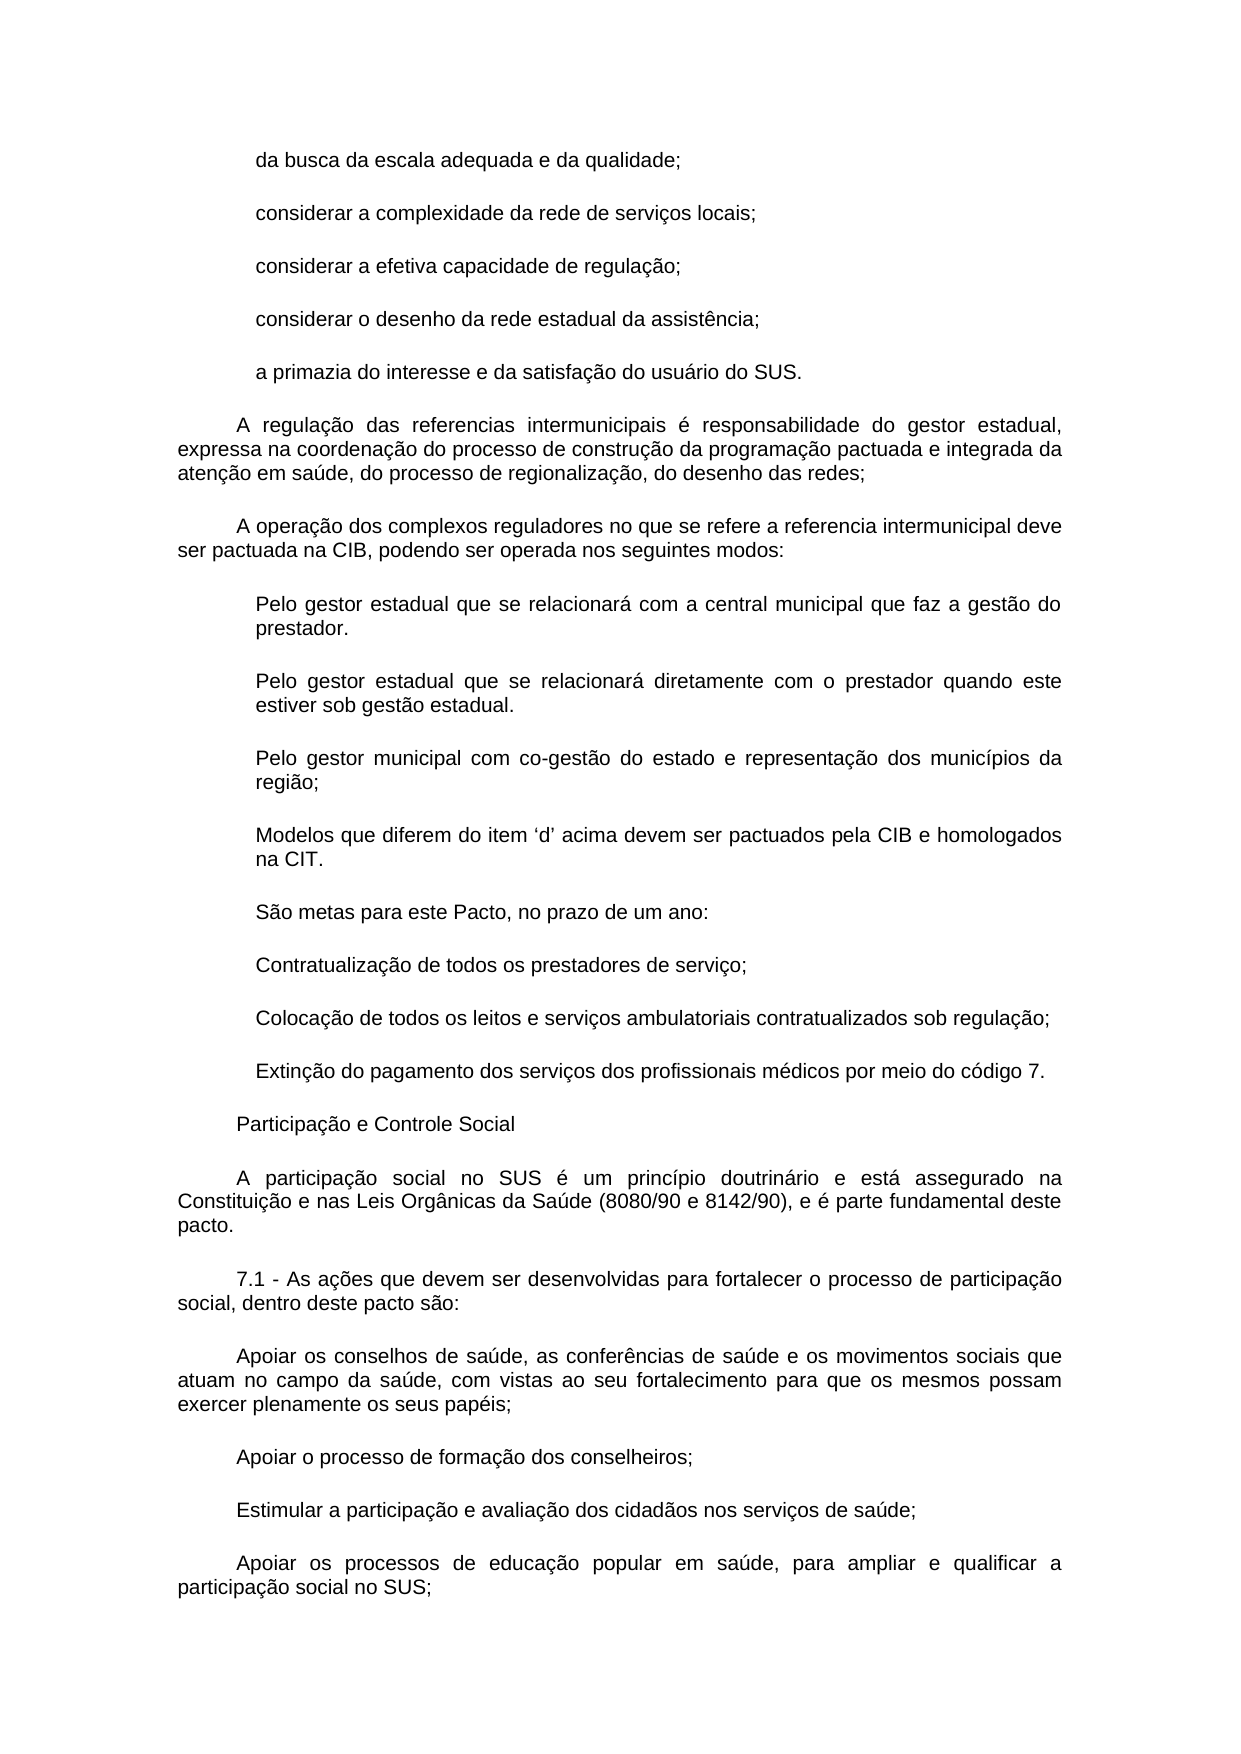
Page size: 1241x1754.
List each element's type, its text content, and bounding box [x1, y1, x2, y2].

text Contratualização de todos os prestadores de serviço; [255, 953, 1063, 977]
text Pelo gestor estadual que se relacionará diretamente com o prestador quando este estiver sob gestão estadual. [255, 668, 1063, 716]
text A participação social no SUS é um princípio doutrinário e está assegurado na Constituição e nas Leis Orgânicas da Saúde (8080/90 e 8142/90), e é parte fundamental deste pacto. [177, 1165, 1063, 1237]
text Apoiar o processo de formação dos conselheiros; [177, 1444, 1063, 1468]
text Colocação de todos os leitos e serviços ambulatoriais contratualizados sob regulação; [255, 1006, 1063, 1030]
text Pelo gestor municipal com co-gestão do estado e representação dos municípios da região; [255, 746, 1063, 793]
text a primazia do interesse e da satisfação do usuário do SUS. [255, 360, 1063, 384]
text Estimular a participação e avaliação dos cidadãos nos serviços de saúde; [177, 1498, 1063, 1522]
text São metas para este Pacto, no prazo de um ano: [255, 900, 1063, 924]
text Modelos que diferem do item ‘d’ acima devem ser pactuados pela CIB e homologados na CIT. [255, 823, 1063, 871]
text Apoiar os conselhos de saúde, as conferências de saúde e os movimentos sociais que atuam no campo da saúde, com vistas ao seu fortalecimento para que os mesmos possam exercer plenamente os seus papéis; [177, 1343, 1063, 1415]
text Pelo gestor estadual que se relacionará com a central municipal que faz a gestão do prestador. [255, 591, 1063, 639]
text Participação e Controle Social [177, 1112, 1063, 1136]
text Extinção do pagamento dos serviços dos profissionais médicos por meio do código 7. [255, 1059, 1063, 1083]
text da busca da escala adequada e da qualidade; [255, 148, 1063, 172]
text A operação dos complexos reguladores no que se refere a referencia intermunicipal deve ser pactuada na CIB, podendo ser operada nos seguintes modos: [177, 514, 1063, 562]
text considerar a complexidade da rede de serviços locais; [255, 201, 1063, 225]
text Apoiar os processos de educação popular em saúde, para ampliar e qualificar a participação social no SUS; [177, 1551, 1063, 1599]
text 7.1 - As ações que devem ser desenvolvidas para fortalecer o processo de participação social, dentro deste pacto são: [177, 1266, 1063, 1314]
text considerar o desenho da rede estadual da assistência; [255, 307, 1063, 331]
text considerar a efetiva capacidade de regulação; [255, 254, 1063, 278]
text A regulação das referencias intermunicipais é responsabilidade do gestor estadual, expressa na coordenação do processo de construção da programação pactuada e integrada da atenção em saúde, do processo de regionalização, do desenho das redes; [177, 413, 1063, 485]
